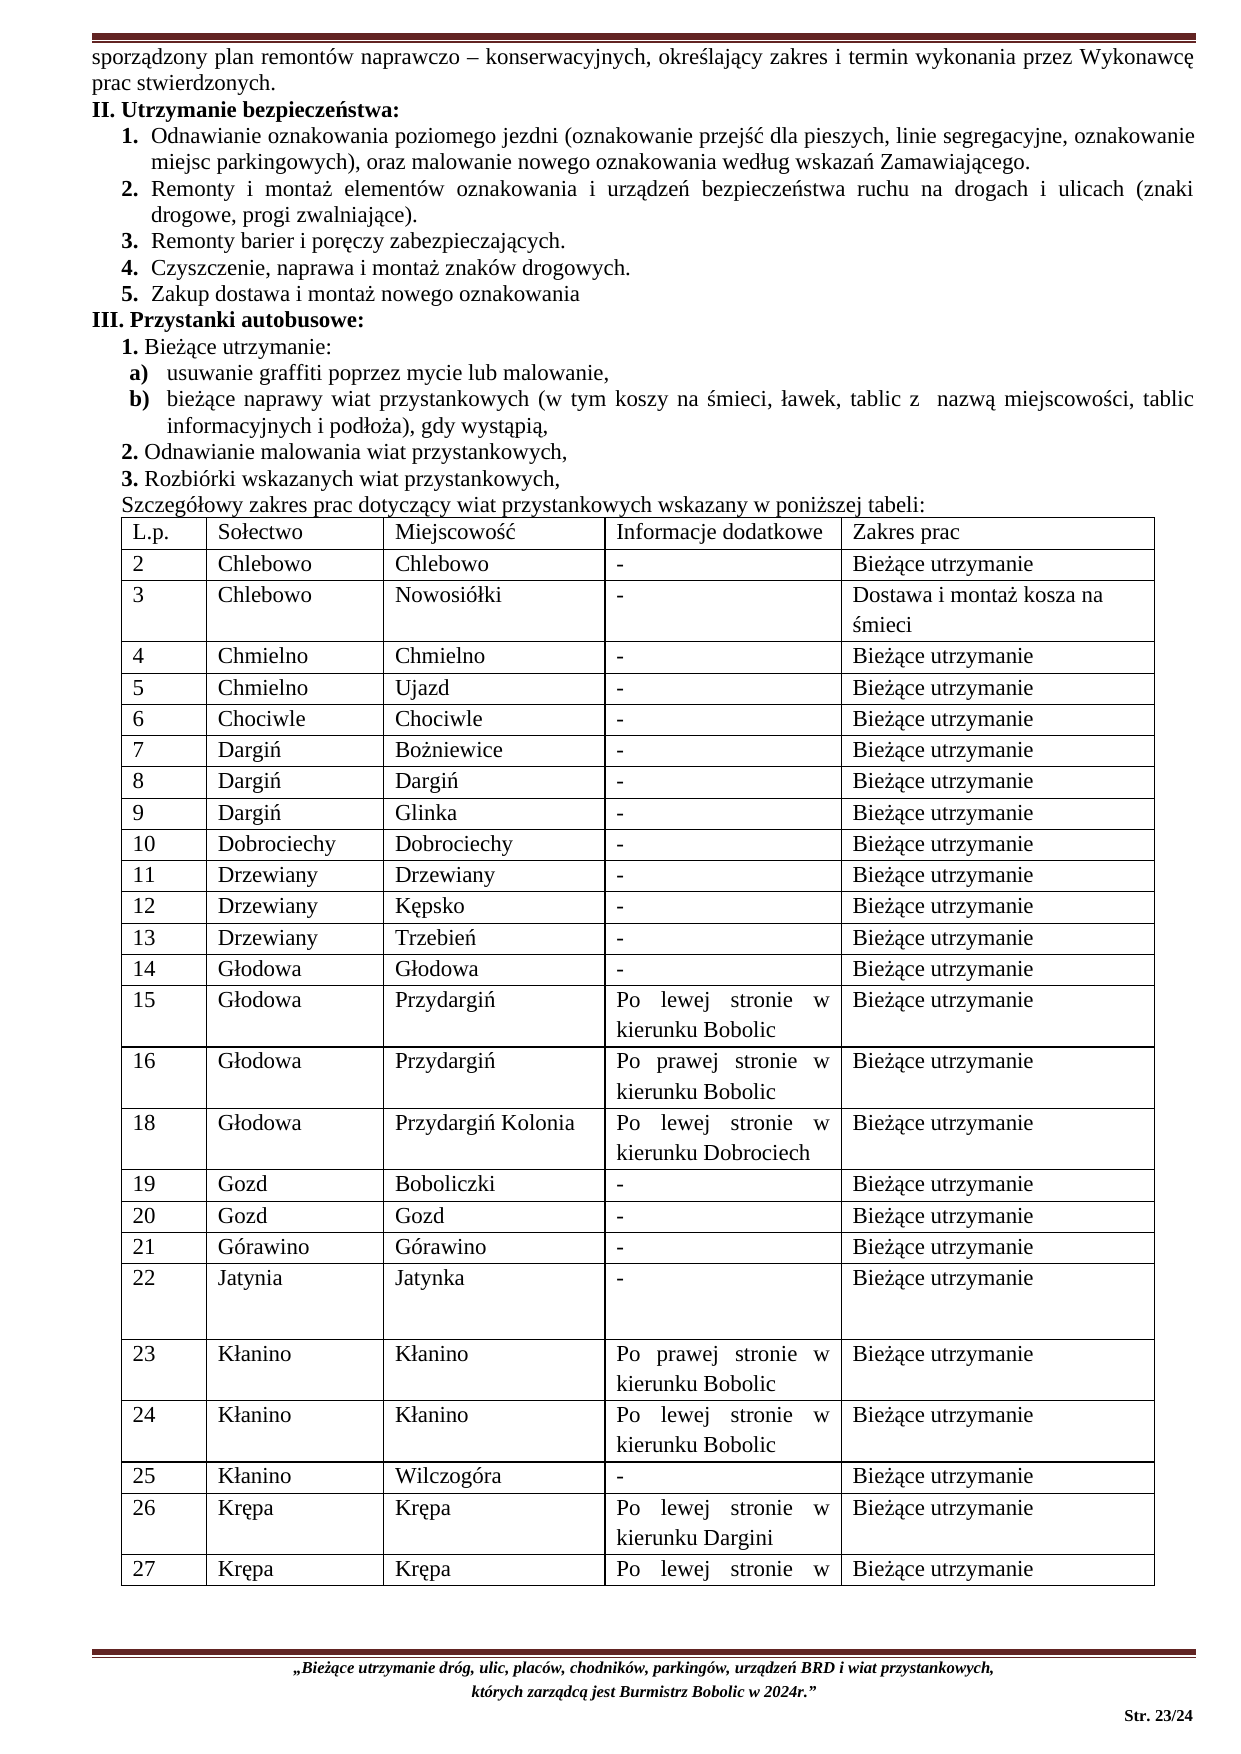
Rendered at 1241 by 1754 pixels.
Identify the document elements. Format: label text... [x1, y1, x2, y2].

table_cell 8 [122, 767, 206, 797]
table_cell - [606, 1170, 841, 1201]
table_cell 20 [122, 1202, 206, 1232]
table_cell - [606, 550, 841, 580]
table_cell 27 [122, 1555, 206, 1585]
table_cell Nowosiółki [384, 581, 604, 641]
table_cell 9 [122, 799, 206, 829]
table_cell - [606, 861, 841, 891]
table_cell - [606, 830, 841, 860]
table_cell Dargiń [207, 799, 383, 829]
table_header L.p. [122, 518, 206, 548]
list Odnawianie oznakowania poziomego jezdni (oznakowanie przejść dla pieszych, linie segregacyjne, oznakowanie miejsc parkingowych), oraz malowanie nowego oznakowania według wskazań Zamawiającego. [121, 122, 1196, 175]
table_cell Chlebowo [207, 550, 383, 580]
text II. Utrzymanie bezpieczeństwa: [92, 96, 1196, 122]
table_cell Bieżące utrzymanie [842, 767, 1154, 797]
table_cell 5 [122, 674, 206, 704]
table_cell 24 [122, 1401, 206, 1461]
table_cell Ujazd [384, 674, 604, 704]
table_cell - [606, 1264, 841, 1338]
table_cell Przydargiń [384, 986, 604, 1046]
table_cell Gozd [384, 1202, 604, 1232]
table_cell Krępa [207, 1494, 383, 1554]
list Remonty barier i poręczy zabezpieczających. [121, 227, 1196, 254]
table_cell Po prawej stronie w kierunku Bobolic [606, 1048, 841, 1108]
table_cell Bieżące utrzymanie [842, 736, 1154, 766]
table_cell Kłanino [384, 1340, 604, 1400]
list Remonty i montaż elementów oznakowania i urządzeń bezpieczeństwa ruchu na drogach i ulicach (znaki drogowe, progi zwalniające). [121, 175, 1196, 227]
text Szczegółowy zakres prac dotyczący wiat przystankowych wskazany w poniższej tabeli: [92, 491, 1196, 517]
table_cell 19 [122, 1170, 206, 1201]
table_header Informacje dodatkowe [606, 518, 841, 548]
table_cell 6 [122, 705, 206, 735]
table_cell 13 [122, 924, 206, 954]
table_cell 18 [122, 1109, 206, 1169]
table_cell Górawino [384, 1233, 604, 1263]
table_cell Chmielno [384, 642, 604, 672]
table_cell 21 [122, 1233, 206, 1263]
table_cell Chmielno [207, 642, 383, 672]
table_cell Po prawej stronie w kierunku Bobolic [606, 1340, 841, 1400]
table_cell Gozd [207, 1202, 383, 1232]
table_cell Bieżące utrzymanie [842, 1202, 1154, 1232]
table_cell Górawino [207, 1233, 383, 1263]
table_cell 26 [122, 1494, 206, 1554]
table_cell Głodowa [207, 1109, 383, 1169]
table_cell 3 [122, 581, 206, 641]
table_cell Drzewiany [384, 861, 604, 891]
table_cell - [606, 892, 841, 922]
text 2. Odnawianie malowania wiat przystankowych, [92, 438, 1196, 464]
table_cell Po lewej stronie w kierunku Bobolic [606, 986, 841, 1046]
table_cell Bieżące utrzymanie [842, 674, 1154, 704]
table_cell - [606, 736, 841, 766]
table_cell Wilczogóra [384, 1463, 604, 1493]
table_cell Dargiń [207, 736, 383, 766]
table_cell Gozd [207, 1170, 383, 1201]
table_cell 10 [122, 830, 206, 860]
table_cell Drzewiany [207, 861, 383, 891]
table_cell Bieżące utrzymanie [842, 892, 1154, 922]
table_cell Przydargiń Kolonia [384, 1109, 604, 1169]
table_cell Bieżące utrzymanie [842, 1340, 1154, 1400]
table_cell Bieżące utrzymanie [842, 1109, 1154, 1169]
table_cell 12 [122, 892, 206, 922]
table_cell Głodowa [207, 986, 383, 1046]
table_header Sołectwo [207, 518, 383, 548]
table_cell Głodowa [207, 1048, 383, 1108]
text 1. Bieżące utrzymanie: [92, 333, 1196, 359]
table_cell Krępa [384, 1494, 604, 1554]
table_cell Kłanino [207, 1340, 383, 1400]
table_cell Dobrociechy [384, 830, 604, 860]
table_cell 15 [122, 986, 206, 1046]
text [92, 43, 1196, 96]
table_cell Bieżące utrzymanie [842, 1401, 1154, 1461]
table_cell Bieżące utrzymanie [842, 1463, 1154, 1493]
table_cell Głodowa [207, 955, 383, 985]
table_cell - [606, 767, 841, 797]
table_cell Dobrociechy [207, 830, 383, 860]
list usuwanie graffiti poprzez mycie lub malowanie, [129, 359, 1196, 386]
table_cell Dostawa i montaż kosza na śmieci [842, 581, 1154, 641]
table_cell Po lewej stronie w kierunku Dargini [606, 1494, 841, 1554]
table_cell Chmielno [207, 674, 383, 704]
list Zakup dostawa i montaż nowego oznakowania [121, 280, 1196, 306]
table_cell Krępa [207, 1555, 383, 1585]
table_header Miejscowość [384, 518, 604, 548]
table_cell Jatynia [207, 1264, 383, 1338]
table_cell 7 [122, 736, 206, 766]
table_cell Bieżące utrzymanie [842, 1264, 1154, 1338]
table_cell - [606, 799, 841, 829]
table_cell - [606, 705, 841, 735]
list bieżące naprawy wiat przystankowych (w tym koszy na śmieci, ławek, tablic z nazwą miejscowości, tablic informacyjnych i podłoża), gdy wystąpią, [129, 386, 1196, 438]
table_header Zakres prac [842, 518, 1154, 548]
table_cell Bieżące utrzymanie [842, 705, 1154, 735]
table_cell Trzebień [384, 924, 604, 954]
text III. Przystanki autobusowe: [92, 306, 1196, 333]
table_cell Bieżące utrzymanie [842, 550, 1154, 580]
table_cell Bieżące utrzymanie [842, 1233, 1154, 1263]
table_cell Bieżące utrzymanie [842, 642, 1154, 672]
table_cell Chociwle [207, 705, 383, 735]
table_cell Chociwle [384, 705, 604, 735]
table_cell - [606, 642, 841, 672]
table_cell Dargiń [207, 767, 383, 797]
table_cell Kłanino [384, 1401, 604, 1461]
table_cell - [606, 1202, 841, 1232]
table_cell - [606, 1233, 841, 1263]
table_cell Chlebowo [207, 581, 383, 641]
text 3. Rozbiórki wskazanych wiat przystankowych, [92, 464, 1196, 491]
table_cell - [606, 1463, 841, 1493]
table_cell 11 [122, 861, 206, 891]
table_cell 16 [122, 1048, 206, 1108]
table_cell 23 [122, 1340, 206, 1400]
table_cell Kłanino [207, 1401, 383, 1461]
table_cell Krępa [384, 1555, 604, 1585]
table_cell Drzewiany [207, 892, 383, 922]
table_cell Bieżące utrzymanie [842, 1494, 1154, 1554]
table_cell Chlebowo [384, 550, 604, 580]
table_cell - [606, 924, 841, 954]
table_cell Głodowa [384, 955, 604, 985]
table_cell Jatynka [384, 1264, 604, 1338]
table_cell 25 [122, 1463, 206, 1493]
table_cell Kępsko [384, 892, 604, 922]
list Czyszczenie, naprawa i montaż znaków drogowych. [121, 254, 1196, 280]
table_cell Po lewej stronie w kierunku Bobolic [606, 1401, 841, 1461]
table_cell Bieżące utrzymanie [842, 861, 1154, 891]
table_cell Bieżące utrzymanie [842, 1048, 1154, 1108]
table_cell Bieżące utrzymanie [842, 830, 1154, 860]
table_cell Boboliczki [384, 1170, 604, 1201]
table_cell 4 [122, 642, 206, 672]
table_cell Bożniewice [384, 736, 604, 766]
table_cell 14 [122, 955, 206, 985]
table_cell Kłanino [207, 1463, 383, 1493]
table_cell Przydargiń [384, 1048, 604, 1108]
table_cell - [606, 581, 841, 641]
table_cell Bieżące utrzymanie [842, 1170, 1154, 1201]
table_cell Po lewej stronie w kierunku Dobrociech [606, 1109, 841, 1169]
table_cell Drzewiany [207, 924, 383, 954]
table_cell Dargiń [384, 767, 604, 797]
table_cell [606, 1555, 841, 1585]
table_cell - [606, 674, 841, 704]
table_cell Bieżące utrzymanie [842, 799, 1154, 829]
table_cell Bieżące utrzymanie [842, 986, 1154, 1046]
table_cell Bieżące utrzymanie [842, 924, 1154, 954]
table_cell - [606, 955, 841, 985]
table_cell Bieżące utrzymanie [842, 955, 1154, 985]
table_cell Bieżące utrzymanie [842, 1555, 1154, 1585]
table_cell Glinka [384, 799, 604, 829]
table_cell 2 [122, 550, 206, 580]
table_cell 22 [122, 1264, 206, 1338]
